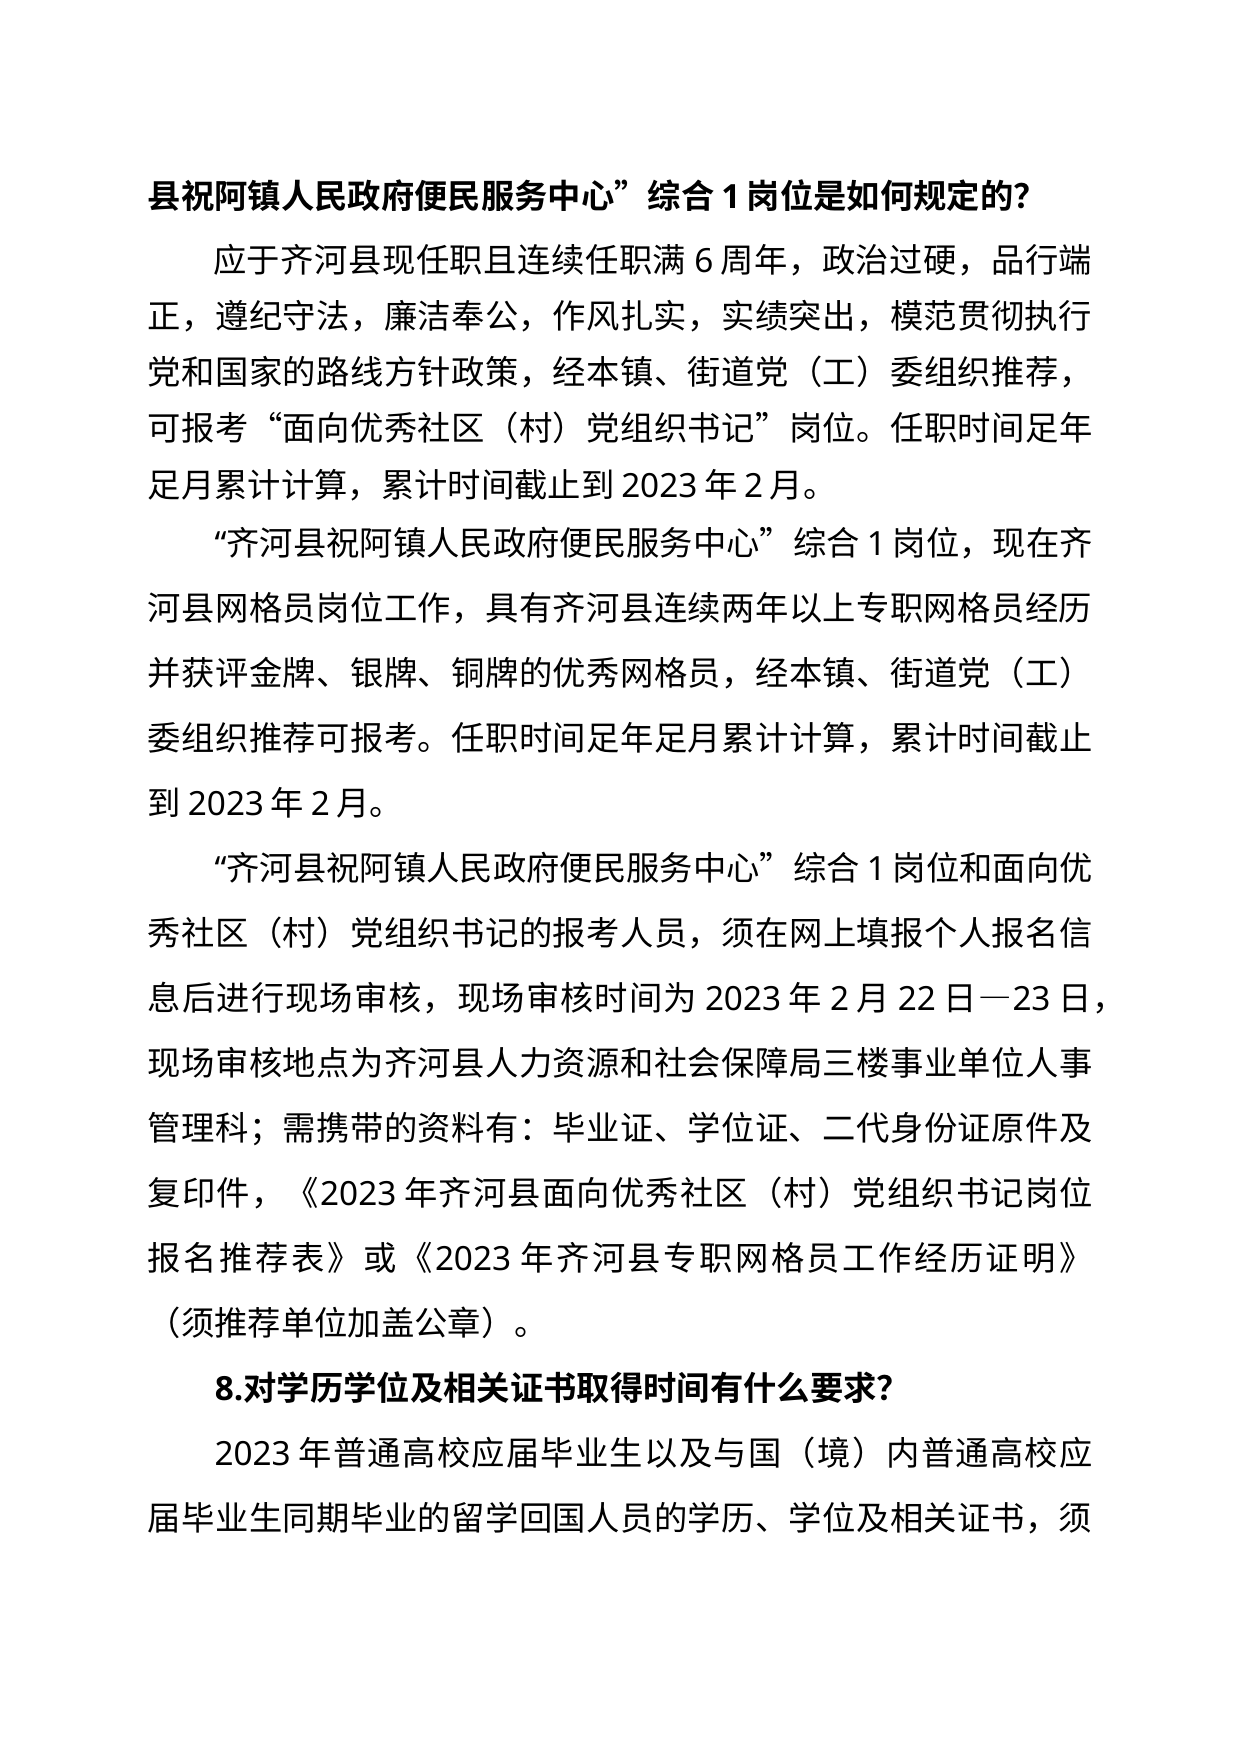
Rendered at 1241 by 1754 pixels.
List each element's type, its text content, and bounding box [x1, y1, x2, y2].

text “齐河县祝阿镇人民政府便民服务中心”综合1岗位和面向优秀社区（村）党组织书记的报考人员，须在网上填报个人报名信息后进行现场审核，现场审核时间为2023年2月22日—23日，现场审核地点为齐河县人力资源和社会保障局三楼事业单位人事管理科；需携带的资料有：毕业证、学位证、二代身份证原件及复印件，《2023年齐河县面向优秀社区（村）党组织书记岗位报名推荐表》或《2023年齐河县专职网格员工作经历证明》（须推荐单位加盖公章）。 [148, 833, 1093, 1353]
text “齐河县祝阿镇人民政府便民服务中心”综合1岗位，现在齐河县网格员岗位工作，具有齐河县连续两年以上专职网格员经历并获评金牌、银牌、铜牌的优秀网格员，经本镇、街道党（工）委组织推荐可报考。任职时间足年足月累计计算，累计时间截止到2023年2月。 [148, 508, 1093, 833]
text 应于齐河县现任职且连续任职满6周年，政治过硬，品行端正，遵纪守法，廉洁奉公，作风扎实，实绩突出，模范贯彻执行党和国家的路线方针政策，经本镇、街道党（工）委组织推荐，可报考“面向优秀社区（村）党组织书记”岗位。任职时间足年足月累计计算，累计时间截止到2023年2月。 [148, 227, 1093, 508]
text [148, 1418, 1093, 1548]
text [148, 162, 1093, 227]
text 8.对学历学位及相关证书取得时间有什么要求？ [148, 1353, 1093, 1418]
